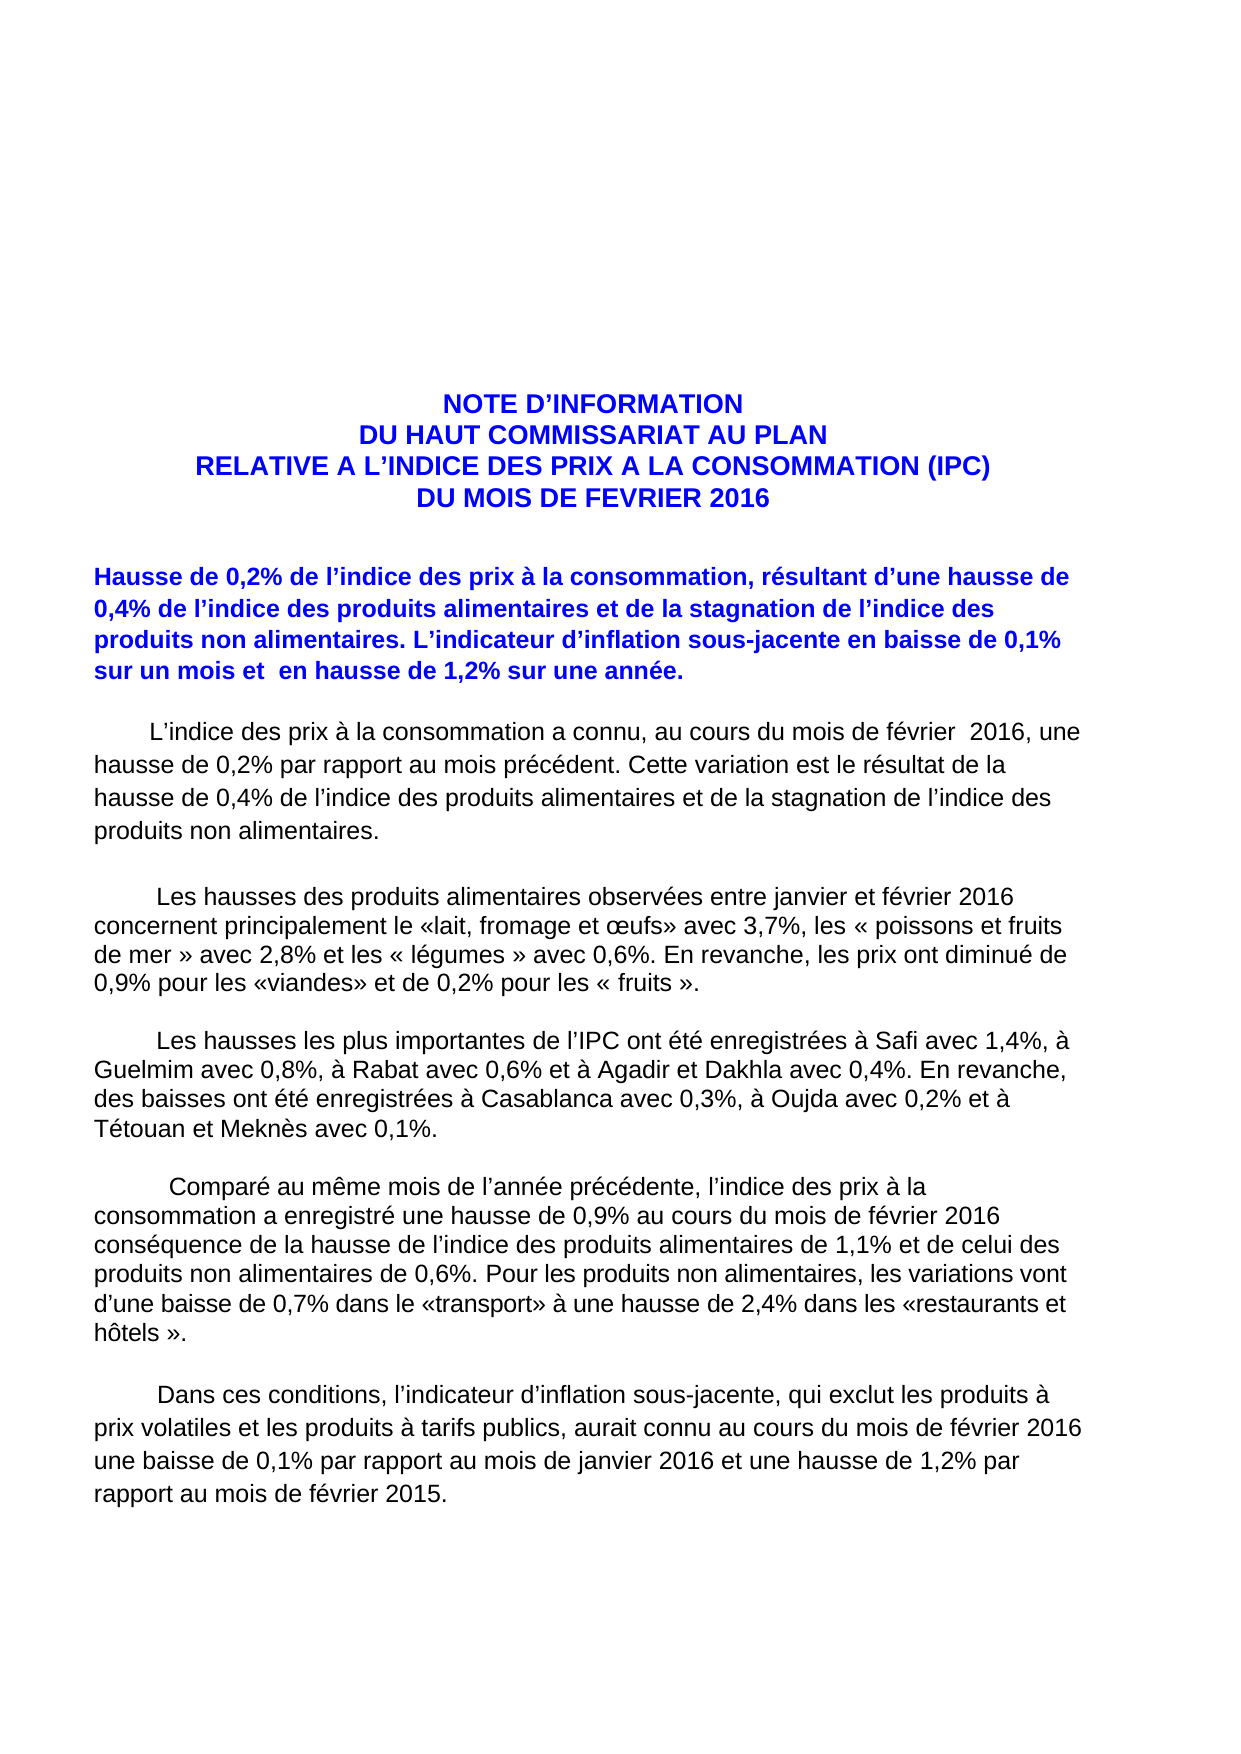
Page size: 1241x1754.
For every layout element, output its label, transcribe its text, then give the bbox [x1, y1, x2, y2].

subtitle DU MOIS DE FEVRIER 2016 [94, 482, 1092, 513]
text Dans ces conditions, l’indicateur d’inflation sous-jacente, qui exclut les produits à prix volatiles et les produits à tarifs publics, aurait connu au cours du mois de février 2016 une baisse de 0,1% par rapport au mois de janvier 2016 et une hausse de 1,2% par rapport au mois de février 2015. [94, 1380, 1085, 1508]
text Les hausses des produits alimentaires observées entre janvier et février 2016 concernent principalement le «lait, fromage et œufs» avec 3,7%, les « poissons et fruits de mer » avec 2,8% et les « légumes » avec 0,6%. En revanche, les prix ont diminué de 0,9% pour les «viandes» et de 0,2% pour les « fruits ». [94, 882, 1092, 997]
subtitle DU HAUT COMMISSARIAT AU PLAN [94, 419, 1092, 450]
subtitle NOTE D’INFORMATION [94, 388, 1092, 419]
subtitle RELATIVE A L’INDICE DES PRIX A (IPC) [94, 450, 1092, 482]
text Hausse de 0,2% de l’indice des prix à la consommation, résultant d’une hausse de 0,4% de l’indice des produits alimentaires et de la stagnation de l’indice des produits non alimentaires. L’indicateur d’inflation sous-jacente en baisse de 0,1% sur un mois et en hausse de 1,2% sur une année. [94, 561, 1085, 686]
text Comparé au même mois de l’année précédente, l’indice des prix à la consommation a enregistré une hausse de 0,9% au cours du mois de février 2016 conséquence de la hausse de l’indice des produits alimentaires de 1,1% et de celui des produits non alimentaires de 0,6%. Pour les produits non alimentaires, les variations vont d’une baisse de 0,7% dans le «transport» à une hausse de 2,4% dans les «restaurants et hôtels ». [94, 1172, 1085, 1347]
text L’indice des prix à la consommation a connu, au cours du mois de février 2016, une hausse de 0,2% par rapport au mois précédent. Cette variation est le résultat de la hausse de 0,4% de l’indice des produits alimentaires et de la stagnation de l’indice des produits non alimentaires. [94, 717, 1085, 845]
text Les hausses les plus importantes de l’IPC ont été enregistrées à Safi avec 1,4%, à Guelmim avec 0,8%, à Rabat avec 0,6% et à Agadir et Dakhla avec 0,4%. En revanche, des baisses ont été enregistrées à Casablanca avec 0,3%, à Oujda avec 0,2% et à Tétouan et Meknès avec 0,1%. [94, 1026, 1085, 1143]
